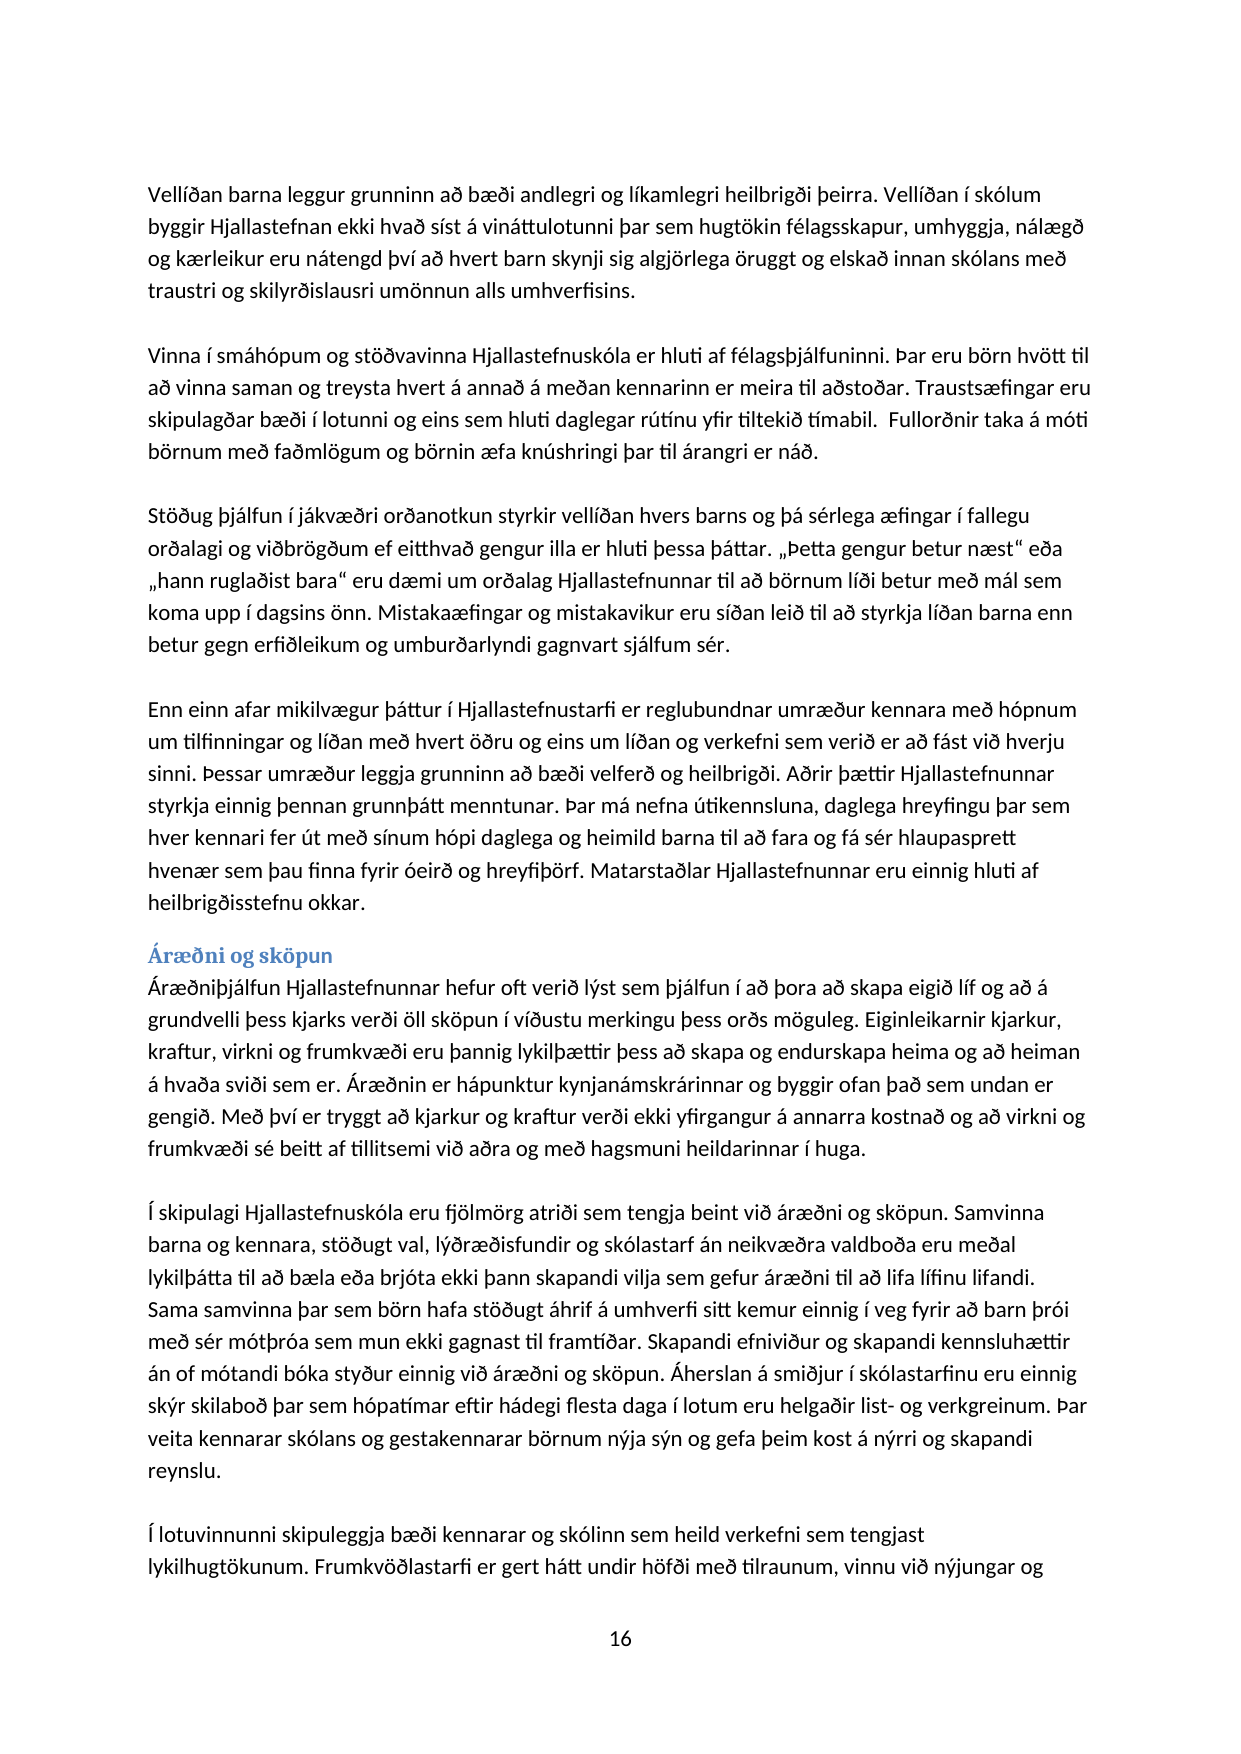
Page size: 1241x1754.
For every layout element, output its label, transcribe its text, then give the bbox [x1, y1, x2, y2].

text Áræðniþjálfun Hjallastefnunnar hefur oft verið lýst sem þjálfun í að þora að skapa eigið líf og að á grundvelli þess kjarks verði öll sköpun í víðustu merkingu þess orðs möguleg. Eiginleikarnir kjarkur, kraftur, virkni og frumkvæði eru þannig lykilþættir þess að skapa og endurskapa heima og að heiman á hvaða sviði sem er. Áræðnin er hápunktur kynjanámskrárinnar og byggir ofan það sem undan er gengið. Með því er tryggt að kjarkur og kraftur verði ekki yfirgangur á annarra kostnað og að virkni og frumkvæði sé beitt af tillitsemi við aðra og með hagsmuni heildarinnar í huga. [148, 973, 1093, 1162]
text Enn einn afar mikilvægur þáttur í Hjallastefnustarfi er reglubundnar umræður kennara með hópnum um tilfinningar og líðan með hvert öðru og eins um líðan og verkefni sem verið er að fást við hverju sinni. Þessar umræður leggja grunninn að bæði velferð og heilbrigði. Aðrir þættir Hjallastefnunnar styrkja einnig þennan grunnþátt menntunar. Þar má nefna útikennsluna, daglega hreyfingu þar sem hver kennari fer út með sínum hópi daglega og heimild barna til að fara og fá sér hlaupasprett hvenær sem þau finna fyrir óeirð og hreyfiþörf. Matarstaðlar Hjallastefnunnar eru einnig hluti af heilbrigðisstefnu okkar. [148, 695, 1093, 916]
text Stöðug þjálfun í jákvæðri orðanotkun styrkir vellíðan hvers barns og þá sérlega æfingar í fallegu orðalagi og viðbrögðum ef eitthvað gengur illa er hluti þessa þáttar. „Þetta gengur betur næst“ eða „hann ruglaðist bara“ eru dæmi um orðalag Hjallastefnunnar til að börnum líði betur með mál sem koma upp í dagsins önn. Mistakaæfingar og mistakavikur eru síðan leið til að styrkja líðan barna enn betur gegn erfiðleikum og umburðarlyndi gagnvart sjálfum sér. [148, 502, 1093, 658]
text Í skipulagi Hjallastefnuskóla eru fjölmörg atriði sem tengja beint við áræðni og sköpun. Samvinna barna og kennara, stöðugt val, lýðræðisfundir og skólastarf án neikvæðra valdboða eru meðal lykilþátta til að bæla eða brjóta ekki þann skapandi vilja sem gefur áræðni til að lifa lífinu lifandi. Sama samvinna þar sem börn hafa stöðugt áhrif á umhverfi sitt kemur einnig í veg fyrir að barn þrói með sér mótþróa sem mun ekki gagnast til framtíðar. Skapandi efniviður og skapandi kennsluhættir án of mótandi bóka styður einnig við áræðni og sköpun. Áherslan á smiðjur í skólastarfinu eru einnig skýr skilaboð þar sem hópatímar eftir hádegi flesta daga í lotum eru helgaðir list- og verkgreinum. Þar veita kennarar skólans og gestakennarar börnum nýja sýn og gefa þeim kost á nýrri og skapandi reynslu. [148, 1198, 1093, 1484]
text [148, 1520, 1093, 1581]
text Vinna í smáhópum og stöðvavinna Hjallastefnuskóla er hluti af félagsþjálfuninni. Þar eru börn hvött til að vinna saman og treysta hvert á annað á meðan kennarinn er meira til aðstoðar. Traustsæfingar eru skipulagðar bæði í lotunni og eins sem hluti daglegar rútínu yfir tiltekið tímabil. Fullorðnir taka á móti börnum með faðmlögum og börnin æfa knúshringi þar til árangri er náð. [148, 341, 1093, 465]
text Vellíðan barna leggur grunninn að bæði andlegri og líkamlegri heilbrigði þeirra. Vellíðan í skólum byggir Hjallastefnan ekki hvað síst á vináttulotunni þar sem hugtökin félagsskapur, umhyggja, nálægð og kærleikur eru nátengd því að hvert barn skynji sig algjörlega öruggt og elskað innan skólans með traustri og skilyrðislausri umönnun alls umhverfisins. [148, 180, 1093, 304]
subtitle Áræðni og sköpun [148, 941, 1093, 969]
